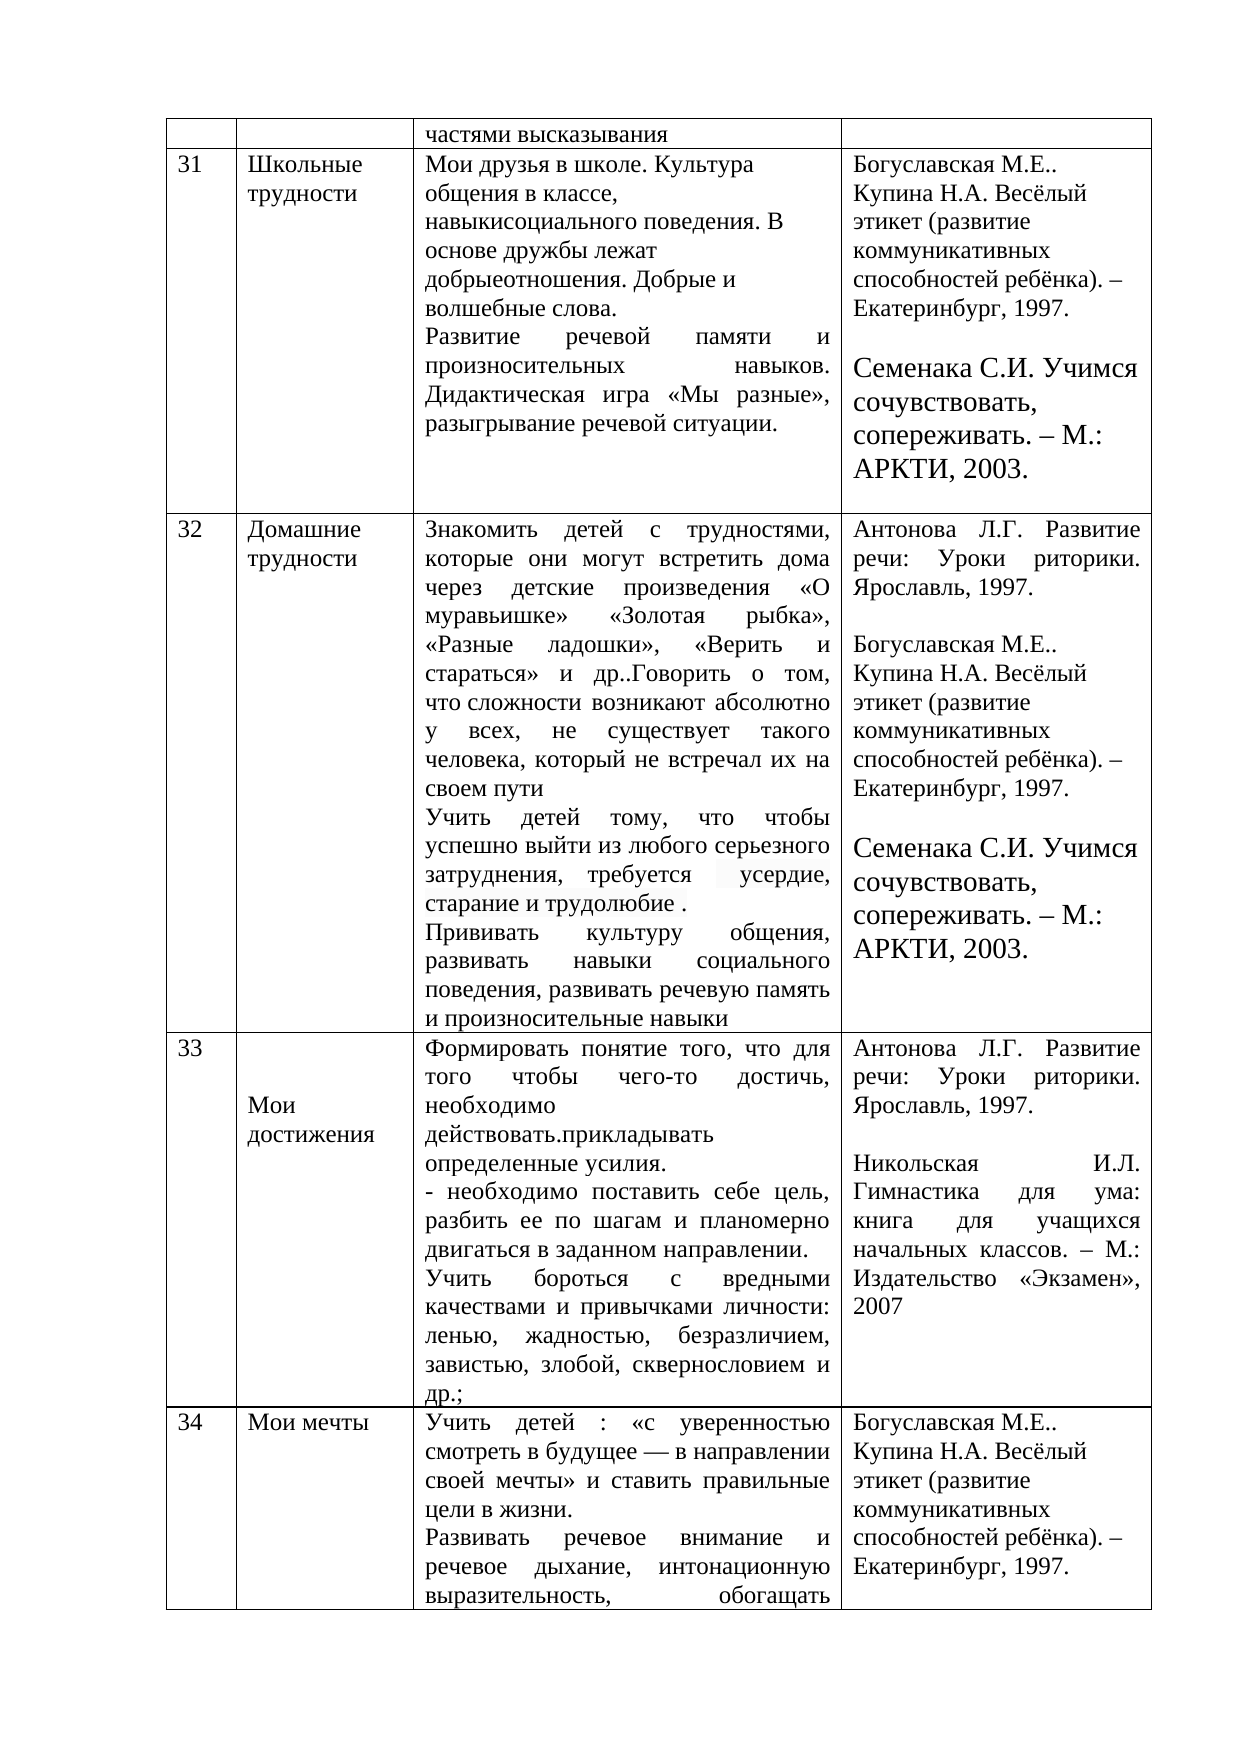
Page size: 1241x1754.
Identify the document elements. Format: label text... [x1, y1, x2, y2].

table_cell 31 [167, 149, 236, 513]
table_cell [842, 119, 1151, 148]
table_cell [237, 119, 413, 148]
table_cell Мои достижения [237, 1033, 413, 1406]
table_cell Антонова Л.Г. Развитие речи: Уроки риторики. Ярославль, 1997. Никольская И.Л. Гимнастика для ума: книга для учащихся начальных классов. – М.: Издательство «Экзамен», 2007 [842, 1033, 1151, 1406]
table_cell Мои мечты [237, 1408, 413, 1609]
table_cell Домашние трудности [237, 514, 413, 1032]
table_cell Мои друзья в школе. Культура общения в классе, навыкисоциального поведения. В основе дружбы лежат добрыеотношения. Добрые и волшебные слова. Развитие речевой памяти и произносительных навыков. Дидактическая игра «Мы разные», разыгрывание речевой ситуации. [414, 149, 841, 513]
table_cell Богуславская М.Е.. Купина Н.А. Весёлый этикет (развитие коммуникативных способностей ребёнка). –Екатеринбург, 1997. Семенака С.И. Учимся сочувствовать, сопереживать. – М.: АРКТИ, 2003. [842, 149, 1151, 513]
table_cell 34 [167, 1408, 236, 1609]
table_cell Формировать понятие того, что для того чтобы чего-то достичь, необходимо действовать.прикладывать определенные усилия. - необходимо поставить себе цель, разбить ее по шагам и планомерно двигаться в заданном направлении. Учить бороться с вредными качествами и привычками личности: ленью, жадностью, безразличием, завистью, злобой, сквернословием и др.; [414, 1033, 841, 1406]
table_cell Знакомить детей с трудностями, которые они могут встретить дома через детские произведения «О муравьишке» «Золотая рыбка», «Разные ладошки», «Верить и стараться» и др..Говорить о том, что сложности возникают абсолютно у всех, не существует такого человека, который не встречал их на своем пути Учить детей тому, что чтобы успешно выйти из любого серьезного затруднения, требуется усердие, старание и трудолюбие . Прививать культуру общения, развивать навыки социального поведения, развивать речевую память и произносительные навыки [414, 514, 841, 1032]
table_cell Антонова Л.Г. Развитие речи: Уроки риторики. Ярославль, 1997. Богуславская М.Е.. Купина Н.А. Весёлый этикет (развитие коммуникативных способностей ребёнка). –Екатеринбург, 1997. Семенака С.И. Учимся сочувствовать, сопереживать. – М.: АРКТИ, 2003. [842, 514, 1151, 1032]
table_cell 30 [167, 119, 236, 148]
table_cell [414, 1408, 841, 1609]
table_cell 33 [167, 1033, 236, 1406]
table_cell 32 [167, 514, 236, 1032]
table_cell Школьные трудности [237, 149, 413, 513]
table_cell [414, 119, 841, 148]
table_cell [842, 1408, 1151, 1609]
